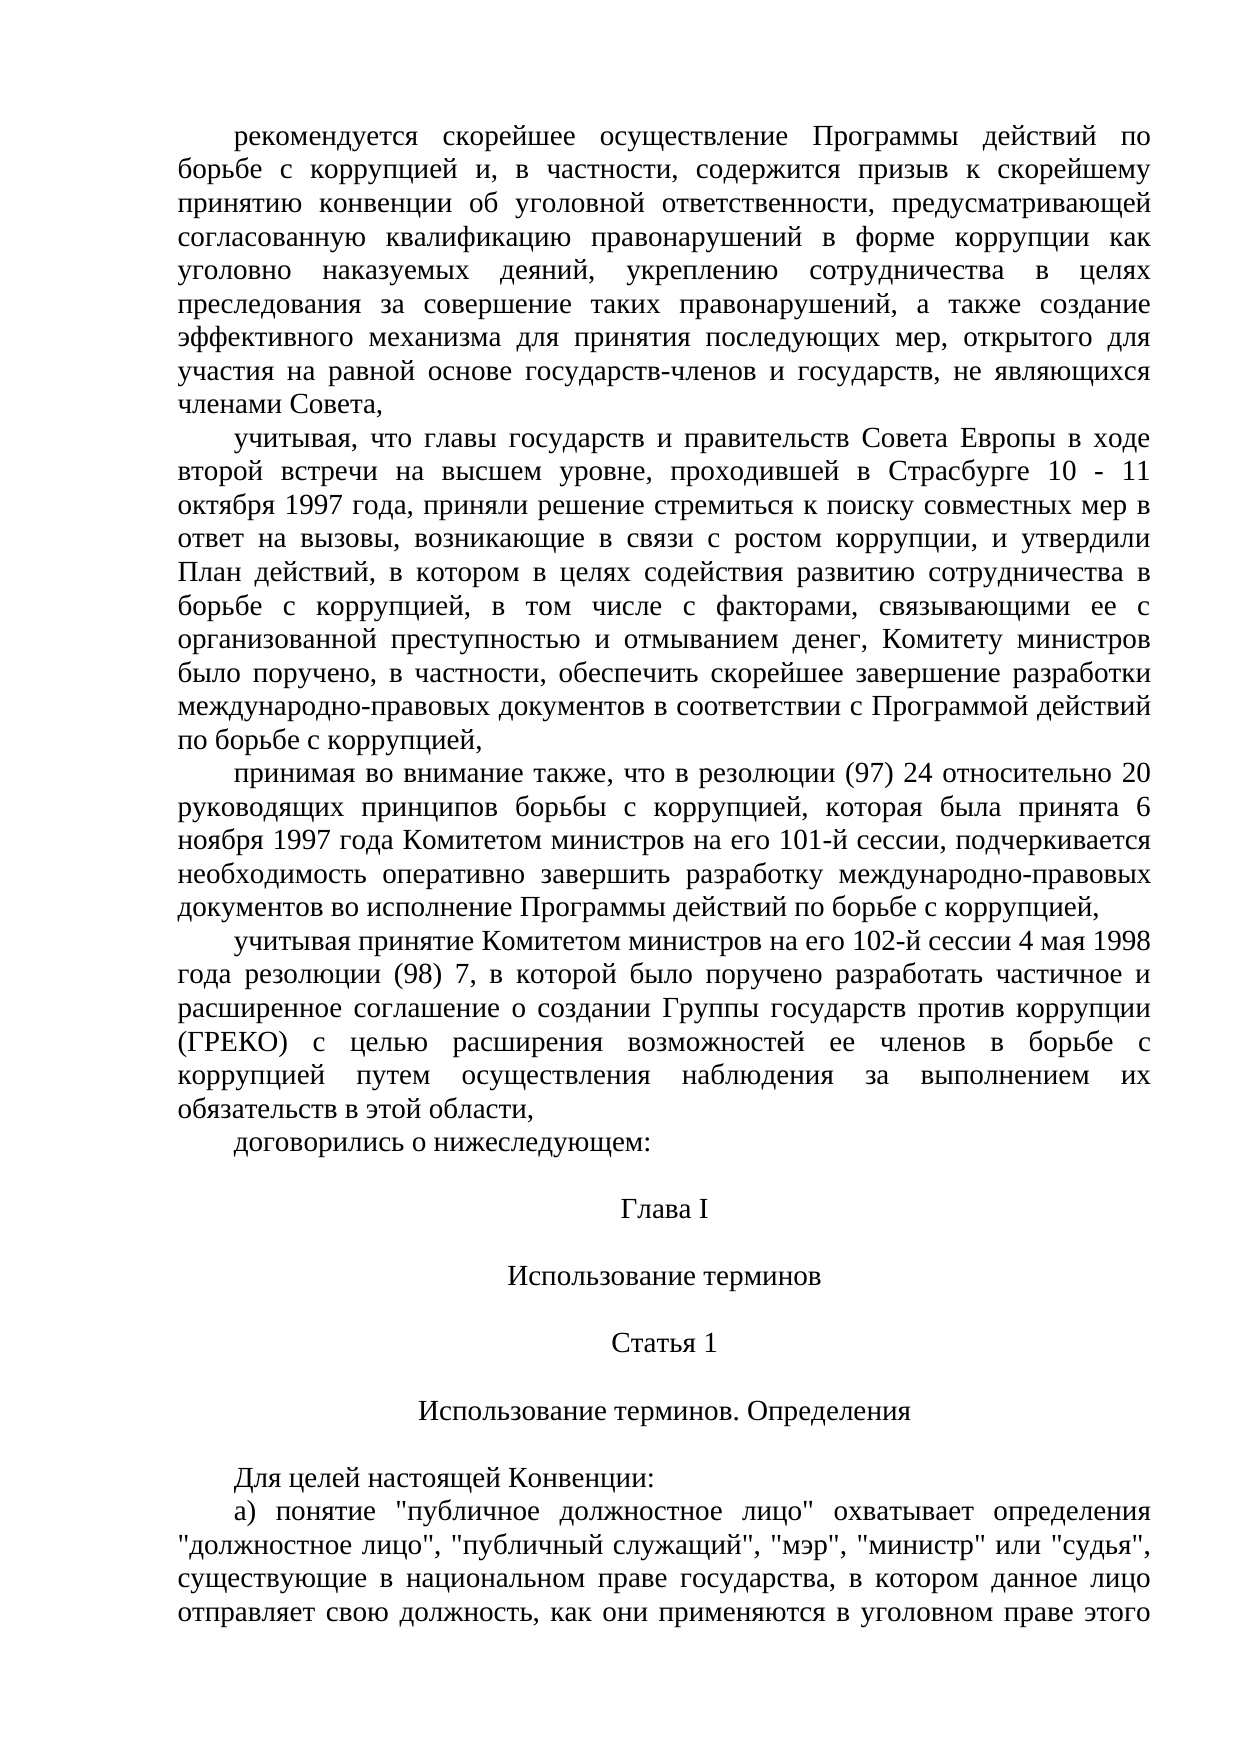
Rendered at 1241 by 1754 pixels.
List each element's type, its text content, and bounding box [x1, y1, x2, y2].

text договорились о нижеследующем: [177, 1124, 1152, 1158]
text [177, 1493, 1152, 1627]
text учитывая принятие Комитетом министров на его 102-й сессии 4 мая 1998 года резолюции (98) 7, в которой было поручено разработать частичное и расширенное соглашение о создании Группы государств против коррупции (ГРЕКО) с целью расширения возможностей ее членов в борьбе с коррупцией путем осуществления наблюдения за выполнением их обязательств в этой области, [177, 923, 1152, 1124]
text Использование терминов. Определения [177, 1393, 1152, 1426]
text учитывая, что главы государств и правительств Совета Европы в ходе второй встречи на высшем уровне, проходившей в Страсбурге 10 - 11 октября 1997 года, приняли решение стремиться к поиску совместных мер в ответ на вызовы, возникающие в связи с ростом коррупции, и утвердили План действий, в котором в целях содействия развитию сотрудничества в борьбе с коррупцией, в том числе с факторами, связывающими ее с организованной преступностью и отмыванием денег, Комитету министров было поручено, в частности, обеспечить скорейшее завершение разработки международно-правовых документов в соответствии с Программой действий по борьбе с коррупцией, [177, 420, 1152, 755]
text рекомендуется скорейшее осуществление Программы действий по борьбе с коррупцией и, в частности, содержится призыв к скорейшему принятию конвенции об уголовной ответственности, предусматривающей согласованную квалификацию правонарушений в форме коррупции как уголовно наказуемых деяний, укреплению сотрудничества в целях преследования за совершение таких правонарушений, а также создание эффективного механизма для принятия последующих мер, открытого для участия на равной основе государств-членов и государств, не являющихся членами Совета, [177, 118, 1152, 420]
text Глава I [177, 1191, 1152, 1225]
text принимая во внимание также, что в резолюции (97) 24 относительно 20 руководящих принципов борьбы с коррупцией, которая была принята 6 ноября 1997 года Комитетом министров на его 101-й сессии, подчеркивается необходимость оперативно завершить разработку международно-правовых документов во исполнение Программы действий по борьбе с коррупцией, [177, 755, 1152, 923]
text Статья 1 [177, 1326, 1152, 1359]
text Для целей настоящей Конвенции: [177, 1460, 1152, 1493]
text Использование терминов [177, 1258, 1152, 1292]
